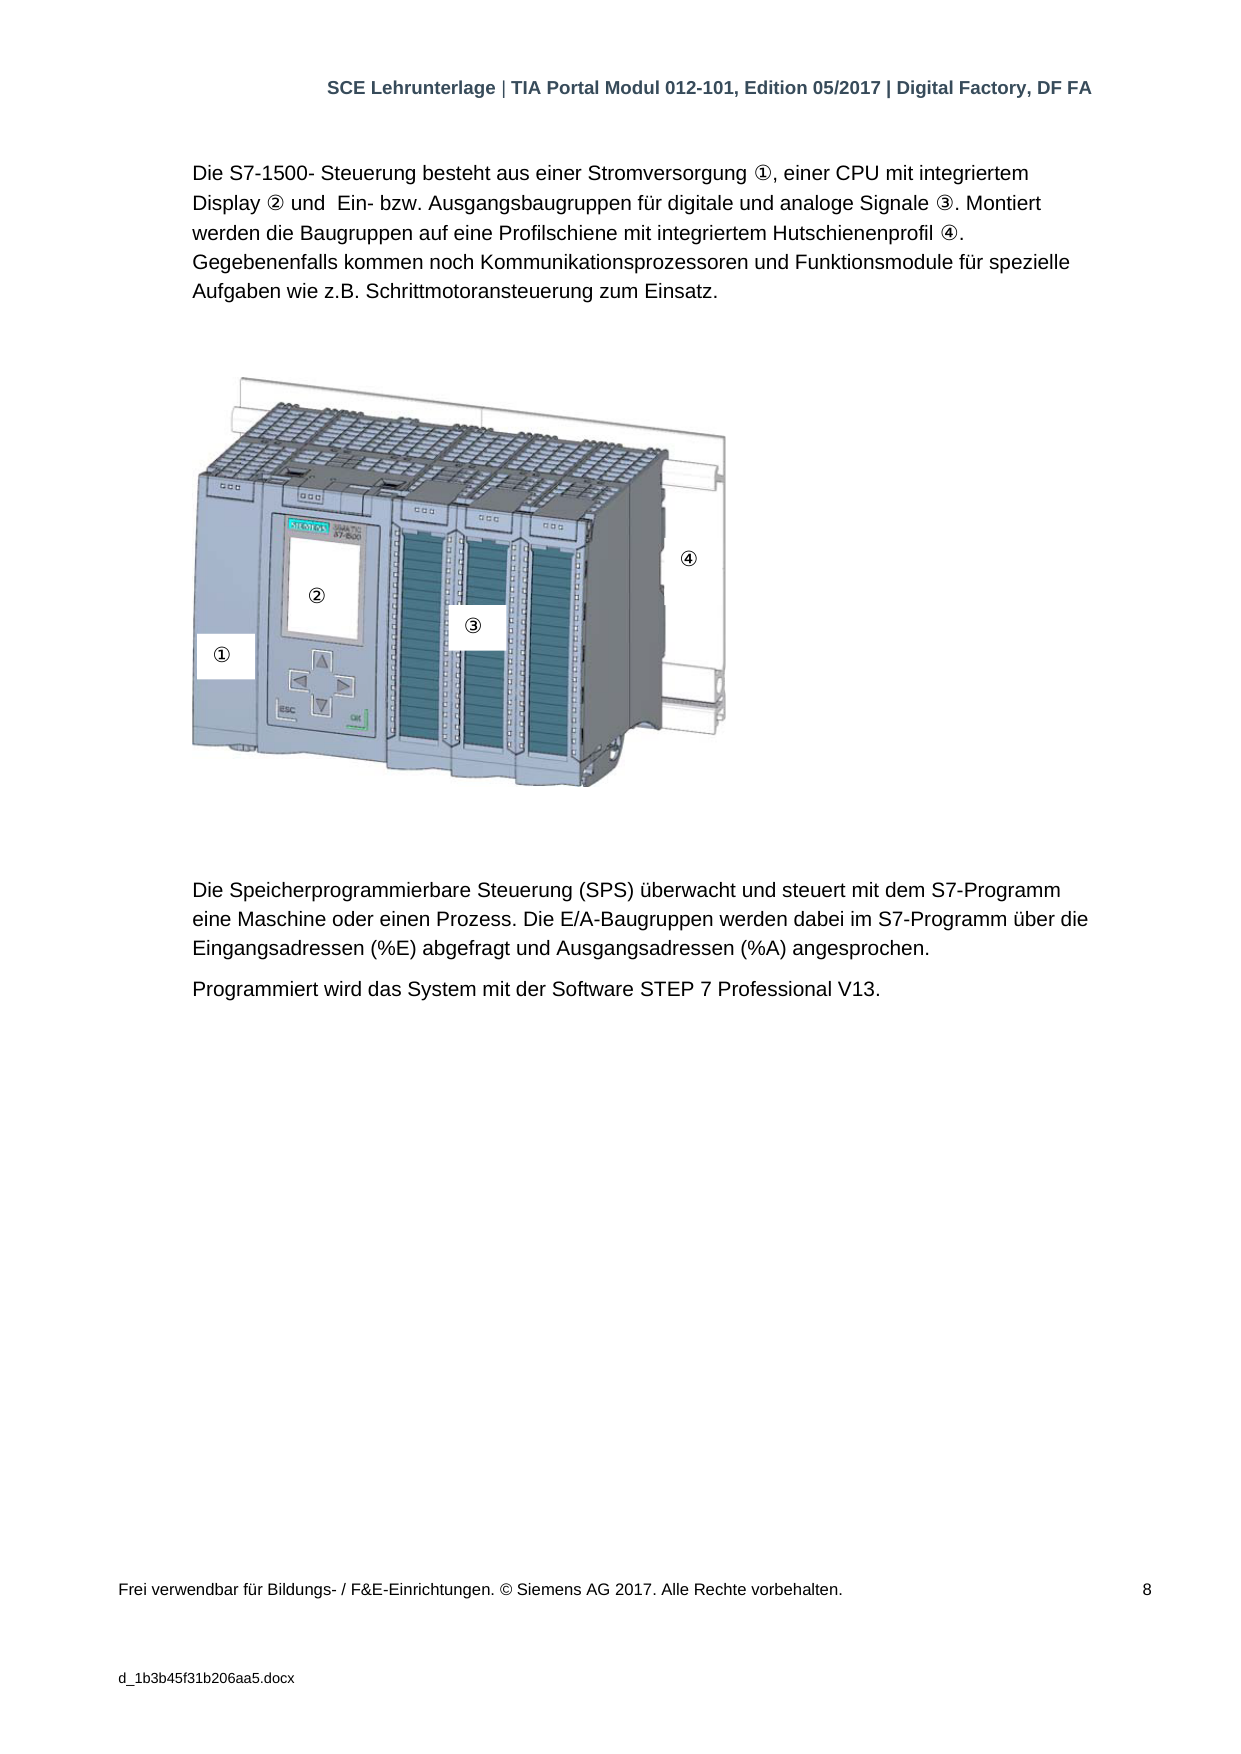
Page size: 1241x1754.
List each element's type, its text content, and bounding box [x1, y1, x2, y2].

text Programmiert wird das System mit der Software STEP 7 Professional V13. [192, 977, 1092, 1001]
text Die Speicherprogrammierbare Steuerung (SPS) überwacht und steuert mit dem S7-Programm eine Maschine oder einen Prozess. Die E/A-Baugruppen werden dabei im S7-Programm über die Eingangsadressen (%E) abgefragt und Ausgangsadressen (%A) angesprochen. [192, 878, 1092, 959]
text Die S7-1500- Steuerung besteht aus einer Stromversorgung ①, einer CPU mit integriertem Display ② und Ein- bzw. Ausgangsbaugruppen für digitale und analoge Signale ③. Montiert werden die Baugruppen auf eine Profilschiene mit integriertem Hutschienenprofil ④. Gegebenenfalls kommen noch Kommunikationsprozessoren und Funktionsmodule für spezielle Aufgaben wie z.B. Schrittmotoransteuerung zum Einsatz. [192, 160, 1092, 303]
